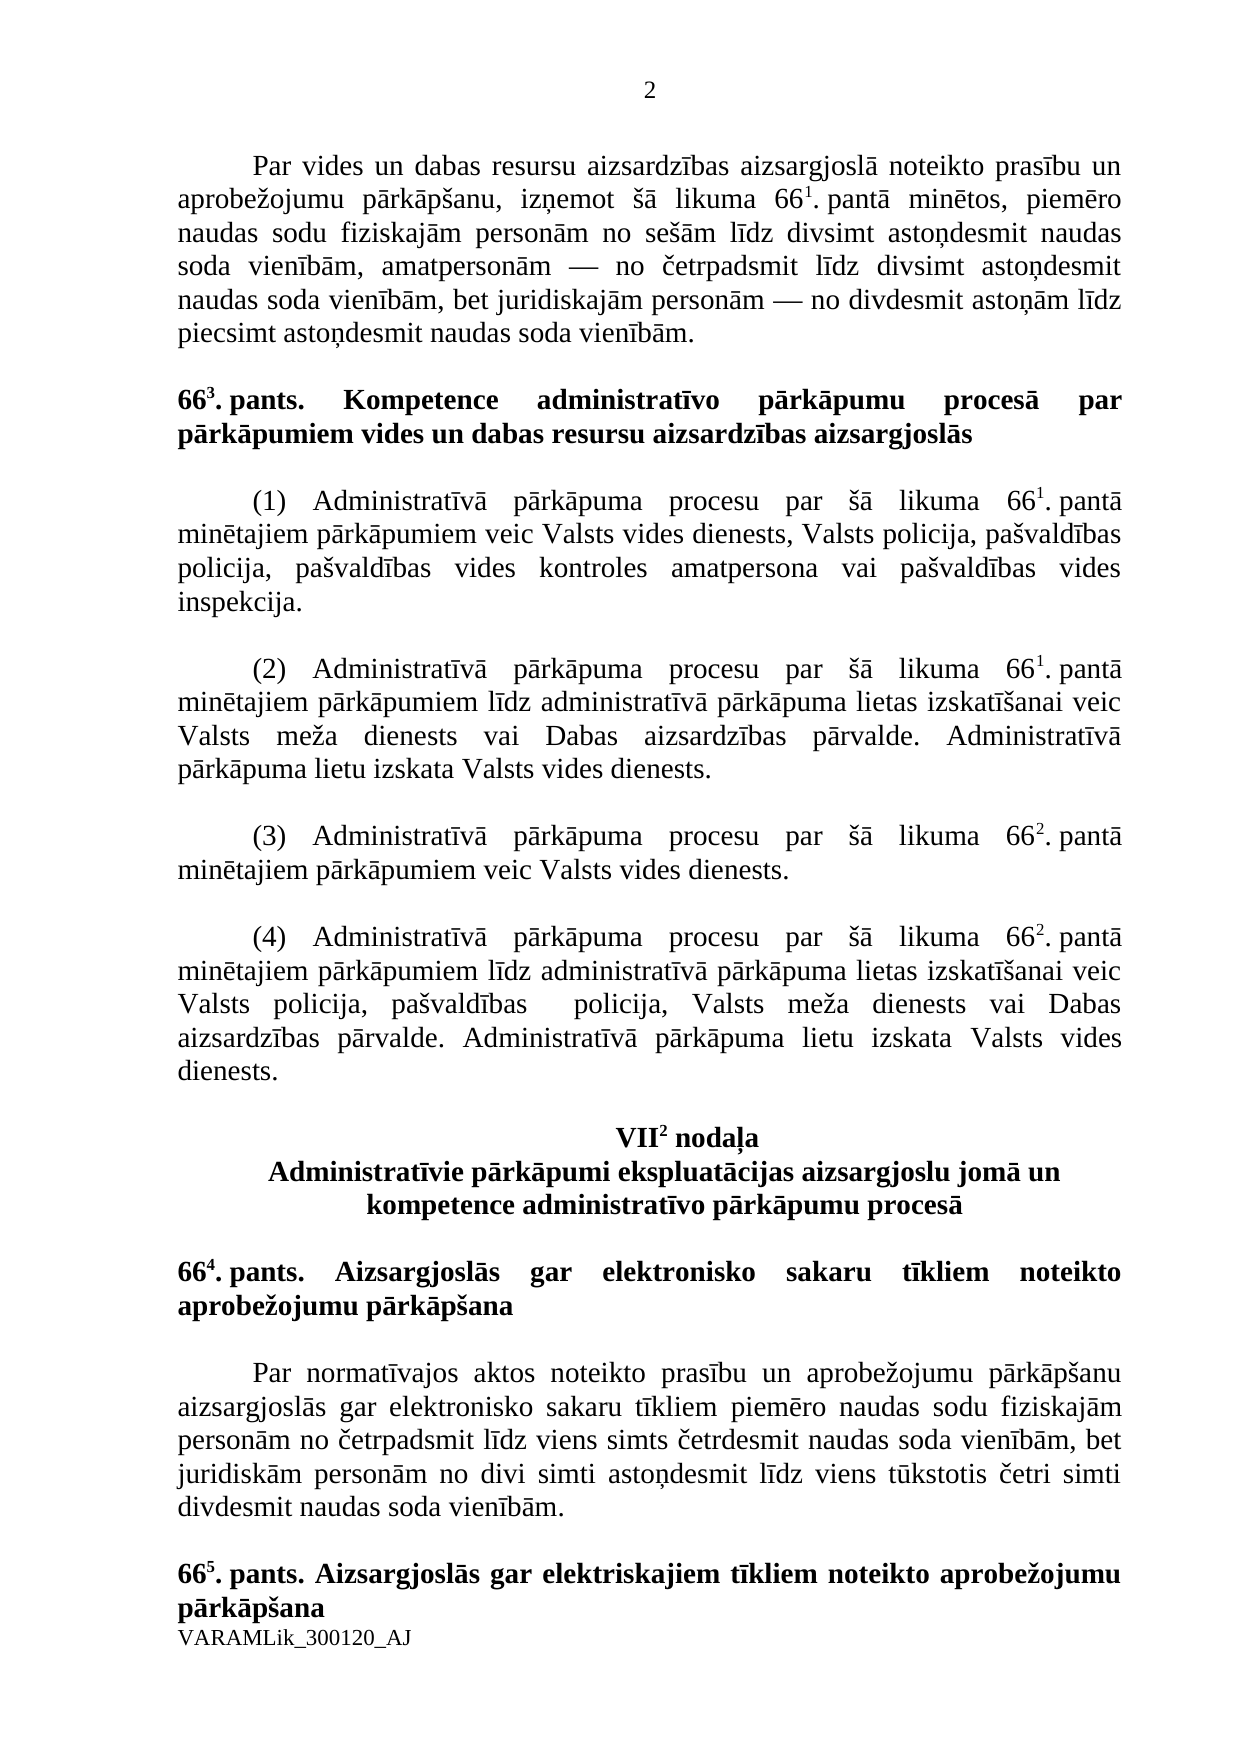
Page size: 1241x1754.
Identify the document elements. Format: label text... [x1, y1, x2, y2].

text VII2 nodaļa [177, 1120, 1122, 1154]
text 665. pants. Aizsargjoslās gar elektriskajiem tīkliem noteikto aprobežojumu pārkāpšana [177, 1556, 1122, 1623]
text (2) Administratīvā pārkāpuma procesu par šā likuma 661. pantā minētajiem pārkāpumiem līdz administratīvā pārkāpuma lietas izskatīšanai veic Valsts meža dienests vai Dabas aizsardzības pārvalde. Administratīvā pārkāpuma lietu izskata Valsts vides dienests. [177, 651, 1122, 785]
text (3) Administratīvā pārkāpuma procesu par šā likuma 662. pantā minētajiem pārkāpumiem veic Valsts vides dienests. [177, 818, 1122, 886]
text 663. pants. Kompetence administratīvo pārkāpumu procesā par pārkāpumiem vides un dabas resursu aizsardzības aizsargjoslās [177, 382, 1122, 449]
text 664. pants. Aizsargjoslās gar elektronisko sakaru tīkliem noteikto aprobežojumu pārkāpšana [177, 1254, 1122, 1322]
text Administratīvie pārkāpumi ekspluatācijas aizsargjoslu jomā un kompetence administratīvo pārkāpumu procesā [207, 1154, 1122, 1221]
text Par normatīvajos aktos noteikto prasību un aprobežojumu pārkāpšanu aizsargjoslās gar elektronisko sakaru tīkliem piemēro naudas sodu fiziskajām personām no četrpadsmit līdz viens simts četrdesmit naudas soda vienībām, bet juridiskām personām no divi simti astoņdesmit līdz viens tūkstotis četri simti divdesmit naudas soda vienībām. [177, 1355, 1122, 1523]
text (1) Administratīvā pārkāpuma procesu par šā likuma 661. pantā minētajiem pārkāpumiem veic Valsts vides dienests, Valsts policija, pašvaldības policija, pašvaldības vides kontroles amatpersona vai pašvaldības vides inspekcija. [177, 483, 1122, 617]
text (4) Administratīvā pārkāpuma procesu par šā likuma 662. pantā minētajiem pārkāpumiem līdz administratīvā pārkāpuma lietas izskatīšanai veic Valsts policija, pašvaldības policija, Valsts meža dienests vai Dabas aizsardzības pārvalde. Administratīvā pārkāpuma lietu izskata Valsts vides dienests. [177, 919, 1122, 1087]
text Par vides un dabas resursu aizsardzības aizsargjoslā noteikto prasību un aprobežojumu pārkāpšanu, izņemot šā likuma 661. pantā minētos, piemēro naudas sodu fiziskajām personām no sešām līdz divsimt astoņdesmit naudas soda vienībām, amatpersonām — no četrpadsmit līdz divsimt astoņdesmit naudas soda vienībām, bet juridiskajām personām — no divdesmit astoņām līdz piecsimt astoņdesmit naudas soda vienībām. [177, 148, 1122, 349]
